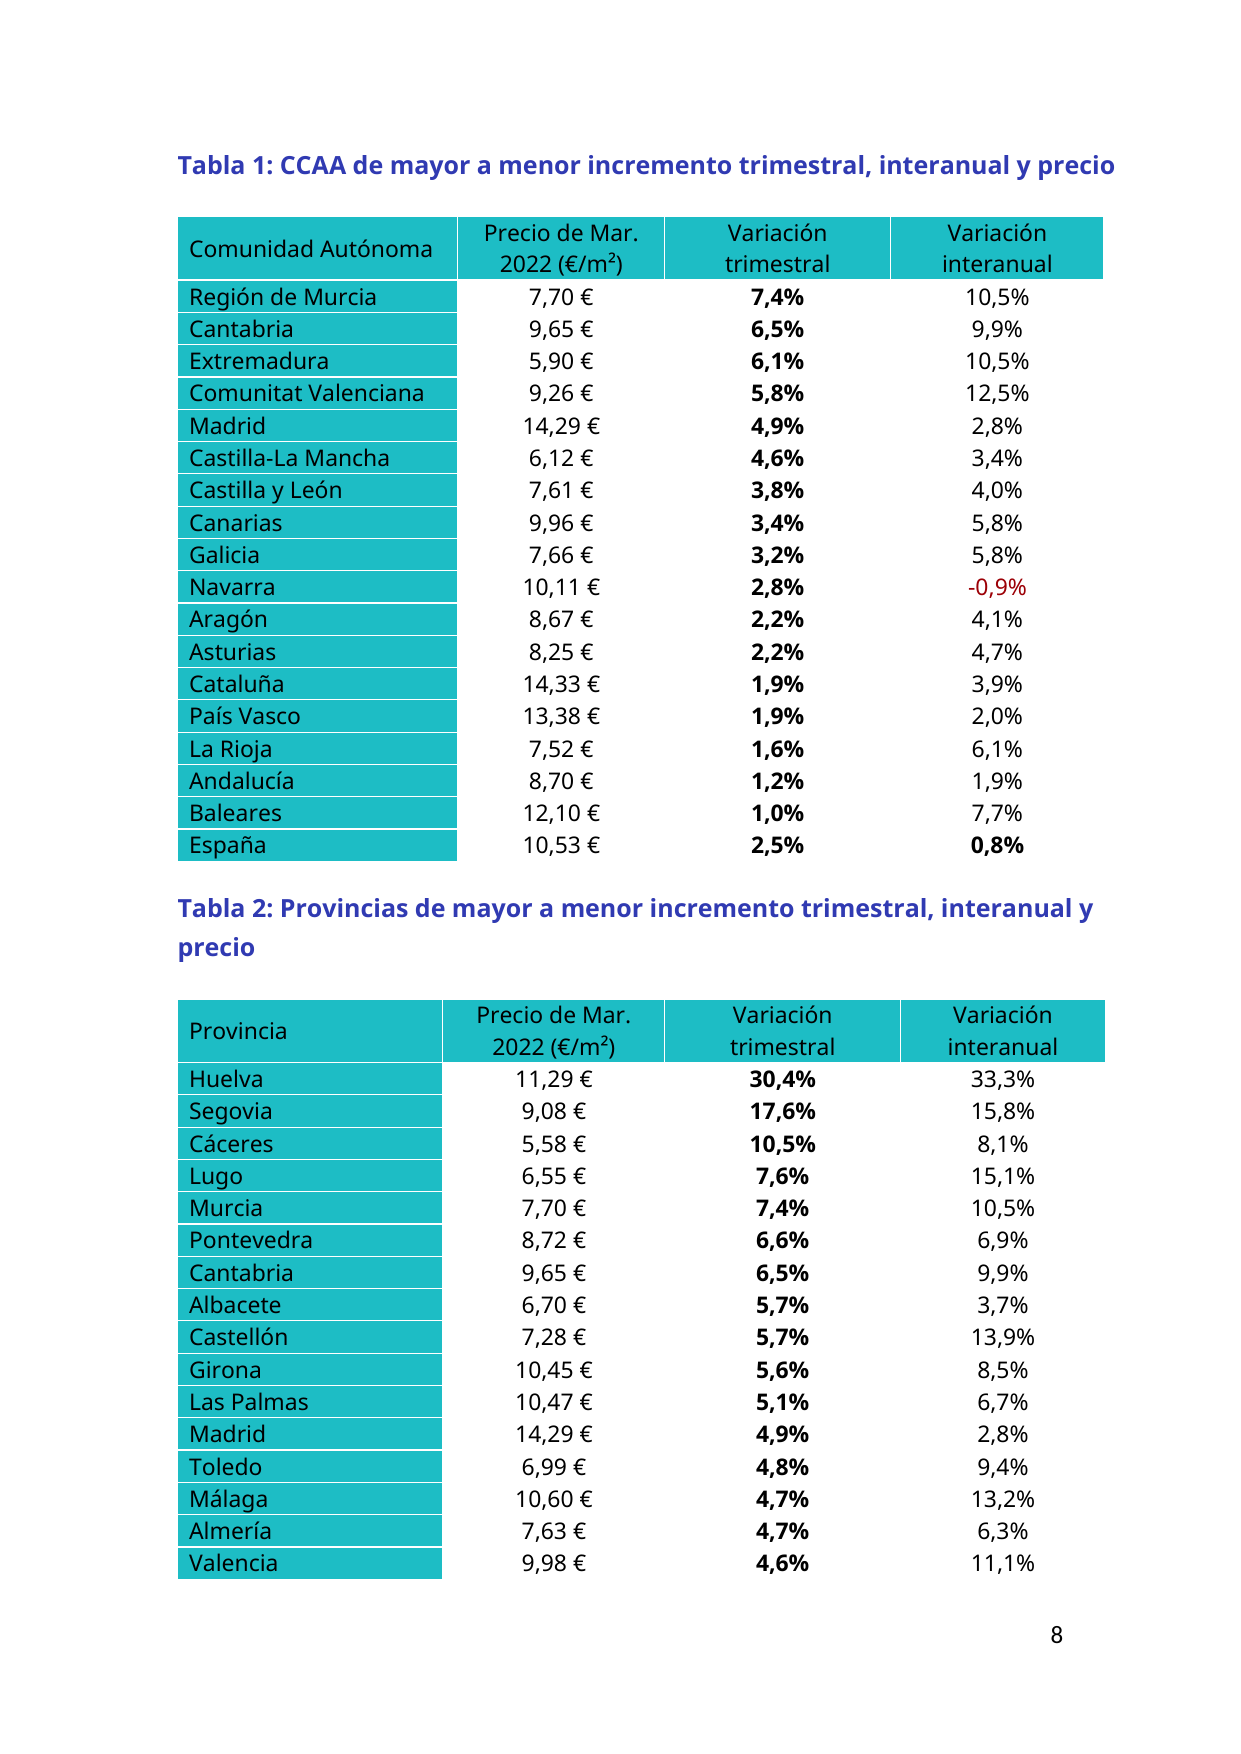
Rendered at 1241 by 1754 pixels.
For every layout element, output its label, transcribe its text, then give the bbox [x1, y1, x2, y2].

table_cell Lugo [178, 1160, 442, 1191]
table_header Precio de Mar. 2022 (€/m²) [458, 217, 664, 279]
table_cell 10,45 € [443, 1354, 664, 1385]
table_cell 10,53 € [458, 830, 664, 861]
table_cell 6,1% [891, 733, 1103, 764]
table_cell 9,96 € [458, 507, 664, 538]
table_cell 5,6% [665, 1354, 900, 1385]
table_cell 1,9% [665, 668, 890, 699]
table_cell 10,60 € [443, 1483, 664, 1514]
table_cell 6,5% [665, 313, 890, 344]
table_cell Cantabria [178, 313, 457, 344]
table_header Variación interanual [901, 1000, 1105, 1062]
table_cell 10,47 € [443, 1386, 664, 1417]
table_cell 10,5% [891, 345, 1103, 376]
table_cell 7,7% [891, 797, 1103, 828]
table_cell 10,5% [891, 281, 1103, 312]
table_cell 4,7% [665, 1483, 900, 1514]
table_cell 7,28 € [443, 1321, 664, 1353]
table_cell Cantabria [178, 1257, 442, 1288]
table_cell 8,70 € [458, 765, 664, 796]
table_cell Madrid [178, 410, 457, 441]
table_cell Castilla-La Mancha [178, 442, 457, 473]
table_cell 30,4% [665, 1063, 900, 1094]
table_cell Galicia [178, 539, 457, 570]
table_cell Aragón [178, 604, 457, 635]
table_cell 7,70 € [443, 1192, 664, 1223]
table_cell Navarra [178, 571, 457, 602]
table_cell 4,9% [665, 410, 890, 441]
table_cell 9,26 € [458, 378, 664, 409]
table_cell 1,2% [665, 765, 890, 796]
table_cell 6,70 € [443, 1289, 664, 1320]
table_cell Extremadura [178, 345, 457, 376]
table_cell 15,1% [901, 1160, 1105, 1191]
table_cell 9,4% [901, 1451, 1105, 1482]
table_cell 5,7% [665, 1289, 900, 1320]
table_cell 2,0% [891, 700, 1103, 732]
table_cell Huelva [178, 1063, 442, 1094]
table_cell 9,65 € [458, 313, 664, 344]
table_cell Canarias [178, 507, 457, 538]
table_cell 11,1% [901, 1548, 1105, 1579]
table_cell 7,70 € [458, 281, 664, 312]
table_cell 3,4% [665, 507, 890, 538]
table_cell La Rioja [178, 733, 457, 764]
table_cell 3,2% [665, 539, 890, 570]
table_cell 4,9% [665, 1418, 900, 1449]
table_cell Málaga [178, 1483, 442, 1514]
table_cell 4,7% [891, 636, 1103, 667]
table_cell 9,9% [901, 1257, 1105, 1288]
table_cell 1,9% [891, 765, 1103, 796]
table_cell 2,2% [665, 636, 890, 667]
table_cell 2,8% [901, 1418, 1105, 1449]
table_cell 2,8% [891, 410, 1103, 441]
table_cell Cáceres [178, 1128, 442, 1159]
table_cell 6,5% [665, 1257, 900, 1288]
table_cell 10,5% [901, 1192, 1105, 1223]
table_cell 33,3% [901, 1063, 1105, 1094]
table_cell Comunitat Valenciana [178, 378, 457, 409]
table_cell 8,67 € [458, 604, 664, 635]
table_cell Cataluña [178, 668, 457, 699]
table_cell Asturias [178, 636, 457, 667]
table_cell 4,7% [665, 1515, 900, 1546]
table_cell 6,55 € [443, 1160, 664, 1191]
table_cell 4,1% [891, 604, 1103, 635]
table_cell 6,1% [665, 345, 890, 376]
table_cell Murcia [178, 1192, 442, 1223]
table_cell 3,9% [891, 668, 1103, 699]
table_cell 15,8% [901, 1095, 1105, 1127]
table_cell Castilla y León [178, 474, 457, 506]
table_header Provincia [178, 1000, 442, 1062]
table_cell 14,29 € [458, 410, 664, 441]
table_cell 7,52 € [458, 733, 664, 764]
table_cell 13,38 € [458, 700, 664, 732]
table_cell 7,6% [665, 1160, 900, 1191]
table_cell Segovia [178, 1095, 442, 1127]
table_header Variación trimestral [665, 217, 890, 279]
table_cell 5,90 € [458, 345, 664, 376]
table_cell 2,8% [665, 571, 890, 602]
table_cell 12,5% [891, 378, 1103, 409]
table_cell 13,2% [901, 1483, 1105, 1514]
table_cell 1,6% [665, 733, 890, 764]
table_cell Madrid [178, 1418, 442, 1449]
table_header Variación trimestral [665, 1000, 900, 1062]
table_cell 8,72 € [443, 1225, 664, 1256]
table_cell 3,4% [891, 442, 1103, 473]
table_cell 6,6% [665, 1225, 900, 1256]
table_cell 0,8% [891, 830, 1103, 861]
table_cell 7,61 € [458, 474, 664, 506]
table_cell Andalucía [178, 765, 457, 796]
table_cell -0,9% [891, 571, 1103, 602]
table_cell 17,6% [665, 1095, 900, 1127]
table_cell 5,8% [891, 507, 1103, 538]
table_header Precio de Mar. 2022 (€/m²) [443, 1000, 664, 1062]
table_cell 8,1% [901, 1128, 1105, 1159]
table_header Variación interanual [891, 217, 1103, 279]
table_cell España [178, 830, 457, 861]
table_cell 3,7% [901, 1289, 1105, 1320]
table_cell 9,9% [891, 313, 1103, 344]
table_cell Almería [178, 1515, 442, 1546]
table_cell 6,9% [901, 1225, 1105, 1256]
table_cell 7,4% [665, 1192, 900, 1223]
table_cell 6,7% [901, 1386, 1105, 1417]
table_cell 11,29 € [443, 1063, 664, 1094]
table_cell 4,8% [665, 1451, 900, 1482]
table_cell 10,11 € [458, 571, 664, 602]
table_cell 5,8% [665, 378, 890, 409]
table_cell Pontevedra [178, 1225, 442, 1256]
table_header Comunidad Autónoma [178, 217, 457, 279]
table_cell 5,7% [665, 1321, 900, 1353]
table_cell Castellón [178, 1321, 442, 1353]
table_cell Región de Murcia [178, 281, 457, 312]
table_cell 4,6% [665, 442, 890, 473]
table_cell Girona [178, 1354, 442, 1385]
text Tabla 2: Provincias de mayor a menor incremento trimestral, interanual y precio [177, 891, 1123, 964]
table_cell 6,3% [901, 1515, 1105, 1546]
table_cell Las Palmas [178, 1386, 442, 1417]
table_cell Baleares [178, 797, 457, 828]
table_cell 6,12 € [458, 442, 664, 473]
table_cell Valencia [178, 1548, 442, 1579]
table_cell Albacete [178, 1289, 442, 1320]
table_cell 8,25 € [458, 636, 664, 667]
table_cell 9,08 € [443, 1095, 664, 1127]
table_cell 13,9% [901, 1321, 1105, 1353]
table_cell 4,6% [665, 1548, 900, 1579]
table_cell 3,8% [665, 474, 890, 506]
table_cell 1,0% [665, 797, 890, 828]
text Tabla 1: CCAA de mayor a menor incremento trimestral, interanual y precio [177, 148, 1123, 182]
table_cell 4,0% [891, 474, 1103, 506]
table_cell 6,99 € [443, 1451, 664, 1482]
table_cell 9,98 € [443, 1548, 664, 1579]
table_cell 7,66 € [458, 539, 664, 570]
table_cell 1,9% [665, 700, 890, 732]
table_cell 10,5% [665, 1128, 900, 1159]
table_cell 14,33 € [458, 668, 664, 699]
table_cell 9,65 € [443, 1257, 664, 1288]
table_cell 2,2% [665, 604, 890, 635]
table_cell 5,1% [665, 1386, 900, 1417]
table_cell 7,63 € [443, 1515, 664, 1546]
table_cell 5,8% [891, 539, 1103, 570]
table_cell Toledo [178, 1451, 442, 1482]
table_cell 5,58 € [443, 1128, 664, 1159]
table_cell 7,4% [665, 281, 890, 312]
table_cell País Vasco [178, 700, 457, 732]
table_cell 12,10 € [458, 797, 664, 828]
table_cell 8,5% [901, 1354, 1105, 1385]
table_cell 14,29 € [443, 1418, 664, 1449]
table_cell 2,5% [665, 830, 890, 861]
